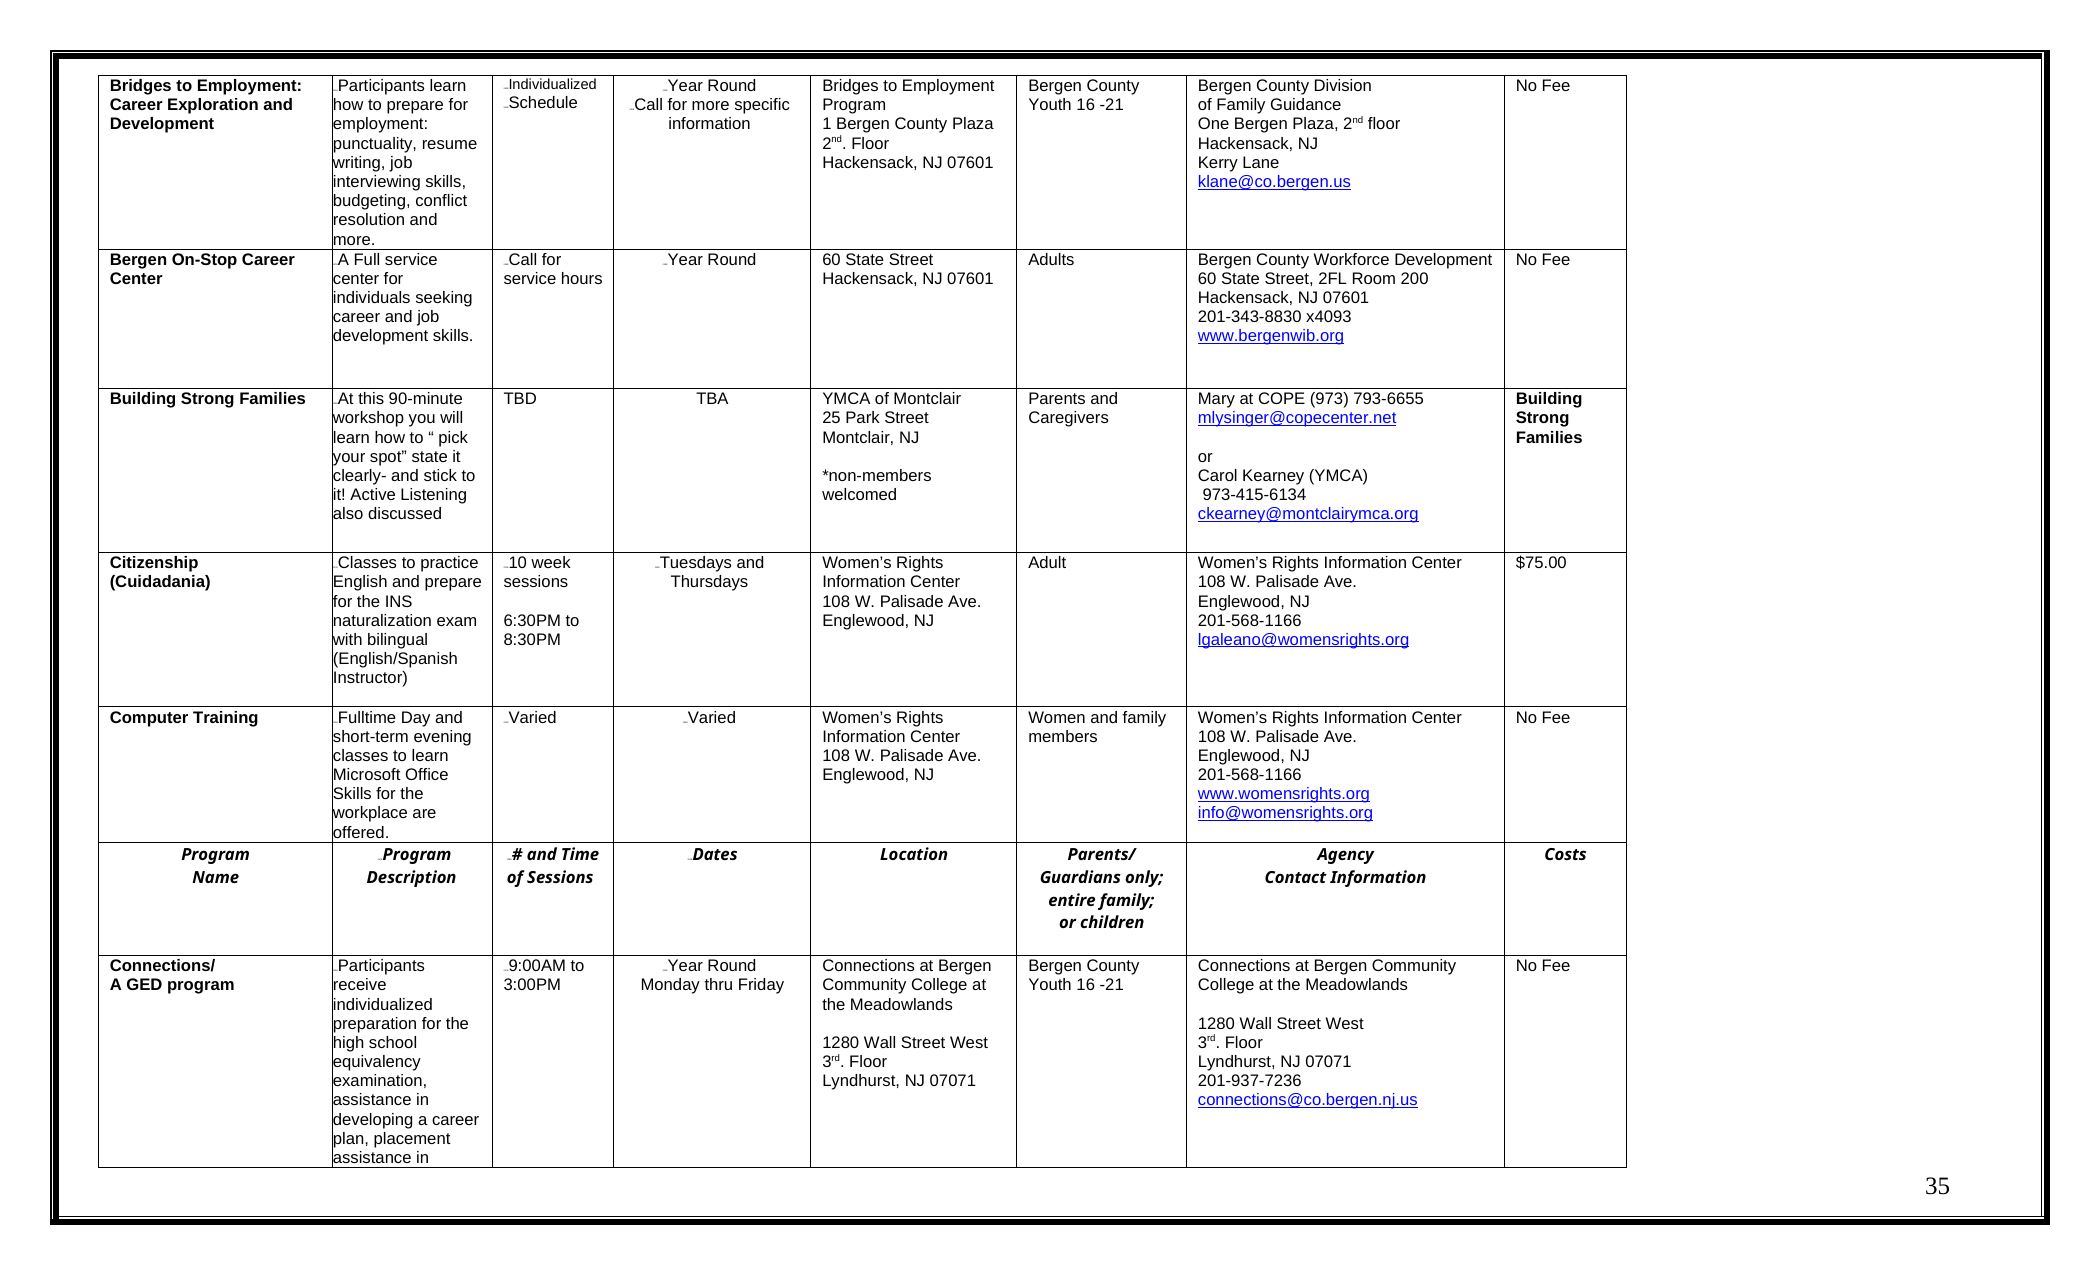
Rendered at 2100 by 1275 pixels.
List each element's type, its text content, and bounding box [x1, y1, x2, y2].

table_cell Bergen County Workforce Development 60 State Street, 2FL Room 200 Hackensack, NJ 07601 201-343-8830 x4093 www.bergenwib.org [1187, 250, 1504, 388]
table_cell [614, 956, 810, 1167]
table_cell Bergen On-Stop Career Center [99, 250, 332, 388]
table_cell Building Strong Families [99, 389, 332, 552]
table_cell Citizenship (Cuidadania) [99, 553, 332, 706]
table_cell 255BVaried [493, 707, 613, 842]
table_cell Women’s Rights Information Center 108 W. Palisade Ave. Englewood, NJ [811, 707, 1016, 842]
table_cell TBA [614, 389, 810, 552]
table_cell Bergen County Youth 16 -21 [1017, 76, 1186, 248]
table_cell 247BA Full service center for individuals seeking career and job development skills. [333, 250, 492, 388]
table_cell 258B# and Time of Sessions [493, 843, 613, 955]
table_cell 254BFulltime Day and short-term evening classes to learn Microsoft Office Skills for the workplace are offered. [333, 707, 492, 842]
table_cell YMCA of Montclair 25 Park Street Montclair, NJ *non-members welcomed [811, 389, 1016, 552]
table_cell 245BYear Round 246BCall for more specific information [614, 76, 810, 248]
table_cell $75.00 [1505, 553, 1626, 706]
table_cell Agency Contact Information [1187, 843, 1504, 955]
table_cell No Fee [1505, 250, 1626, 388]
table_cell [1187, 956, 1504, 1167]
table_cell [811, 956, 1016, 1167]
table_cell 253BTuesdays and Thursdays [614, 553, 810, 706]
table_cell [1017, 956, 1186, 1167]
table_cell Women and family members [1017, 707, 1186, 842]
table_cell Location [811, 843, 1016, 955]
table_cell No Fee [1505, 956, 1626, 1167]
table_cell Parents/ Guardians only; entire family; or children [1017, 843, 1186, 955]
table_cell Bergen County Division of Family Guidance One Bergen Plaza, 2nd floor Hackensack, NJ Kerry Lane klane@co.bergen.us [1187, 76, 1504, 248]
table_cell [493, 956, 613, 1167]
table_cell Women’s Rights Information Center 108 W. Palisade Ave. Englewood, NJ 201-568-1166 lgaleano@womensrights.org [1187, 553, 1504, 706]
table_cell Bridges to Employment: Career Exploration and Development [99, 76, 332, 248]
table_cell Women’s Rights Information Center 108 W. Palisade Ave. Englewood, NJ [811, 553, 1016, 706]
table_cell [333, 956, 492, 1167]
table_cell Computer Training [99, 707, 332, 842]
table_cell Costs [1505, 843, 1626, 955]
table_cell Adults [1017, 250, 1186, 388]
table_cell Bridges to Employment Program 1 Bergen County Plaza 2nd. Floor Hackensack, NJ 07601 [811, 76, 1016, 248]
table_cell No Fee [1505, 707, 1626, 842]
table_cell 251BClasses to practice English and prepare for the INS naturalization exam with bilingual (English/Spanish Instructor) [333, 553, 492, 706]
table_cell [99, 956, 332, 1167]
table_cell Program Name [99, 843, 332, 955]
table_cell Parents and Caregivers [1017, 389, 1186, 552]
table_cell 256BVaried [614, 707, 810, 842]
table_cell 248BCall for service hours [493, 250, 613, 388]
table_cell TBD [493, 389, 613, 552]
table_cell 252B10 week sessions 6:30PM to 8:30PM [493, 553, 613, 706]
table_cell 259BDates [614, 843, 810, 955]
table_cell 242BParticipants learn how to prepare for employment: punctuality, resume writing, job interviewing skills, budgeting, conflict resolution and more. [333, 76, 492, 248]
table_cell 257BProgram Description [333, 843, 492, 955]
table_cell 60 State Street Hackensack, NJ 07601 [811, 250, 1016, 388]
table_cell Mary at COPE (973) 793-6655 mlysinger@copecenter.net or Carol Kearney (YMCA) 973-415-6134 ckearney@montclairymca.org [1187, 389, 1504, 552]
table_cell Women’s Rights Information Center 108 W. Palisade Ave. Englewood, NJ 201-568-1166 www.womensrights.org info@womensrights.org [1187, 707, 1504, 842]
table_cell No Fee [1505, 76, 1626, 248]
table_cell Adult [1017, 553, 1186, 706]
table_cell 243BIndividualized 244BSchedule [493, 76, 613, 248]
table_cell Building Strong Families [1505, 389, 1626, 552]
table_cell 249BYear Round [614, 250, 810, 388]
table_cell 250BAt this 90-minute workshop you will learn how to “ pick your spot” state it clearly- and stick to it! Active Listening also discussed [333, 389, 492, 552]
